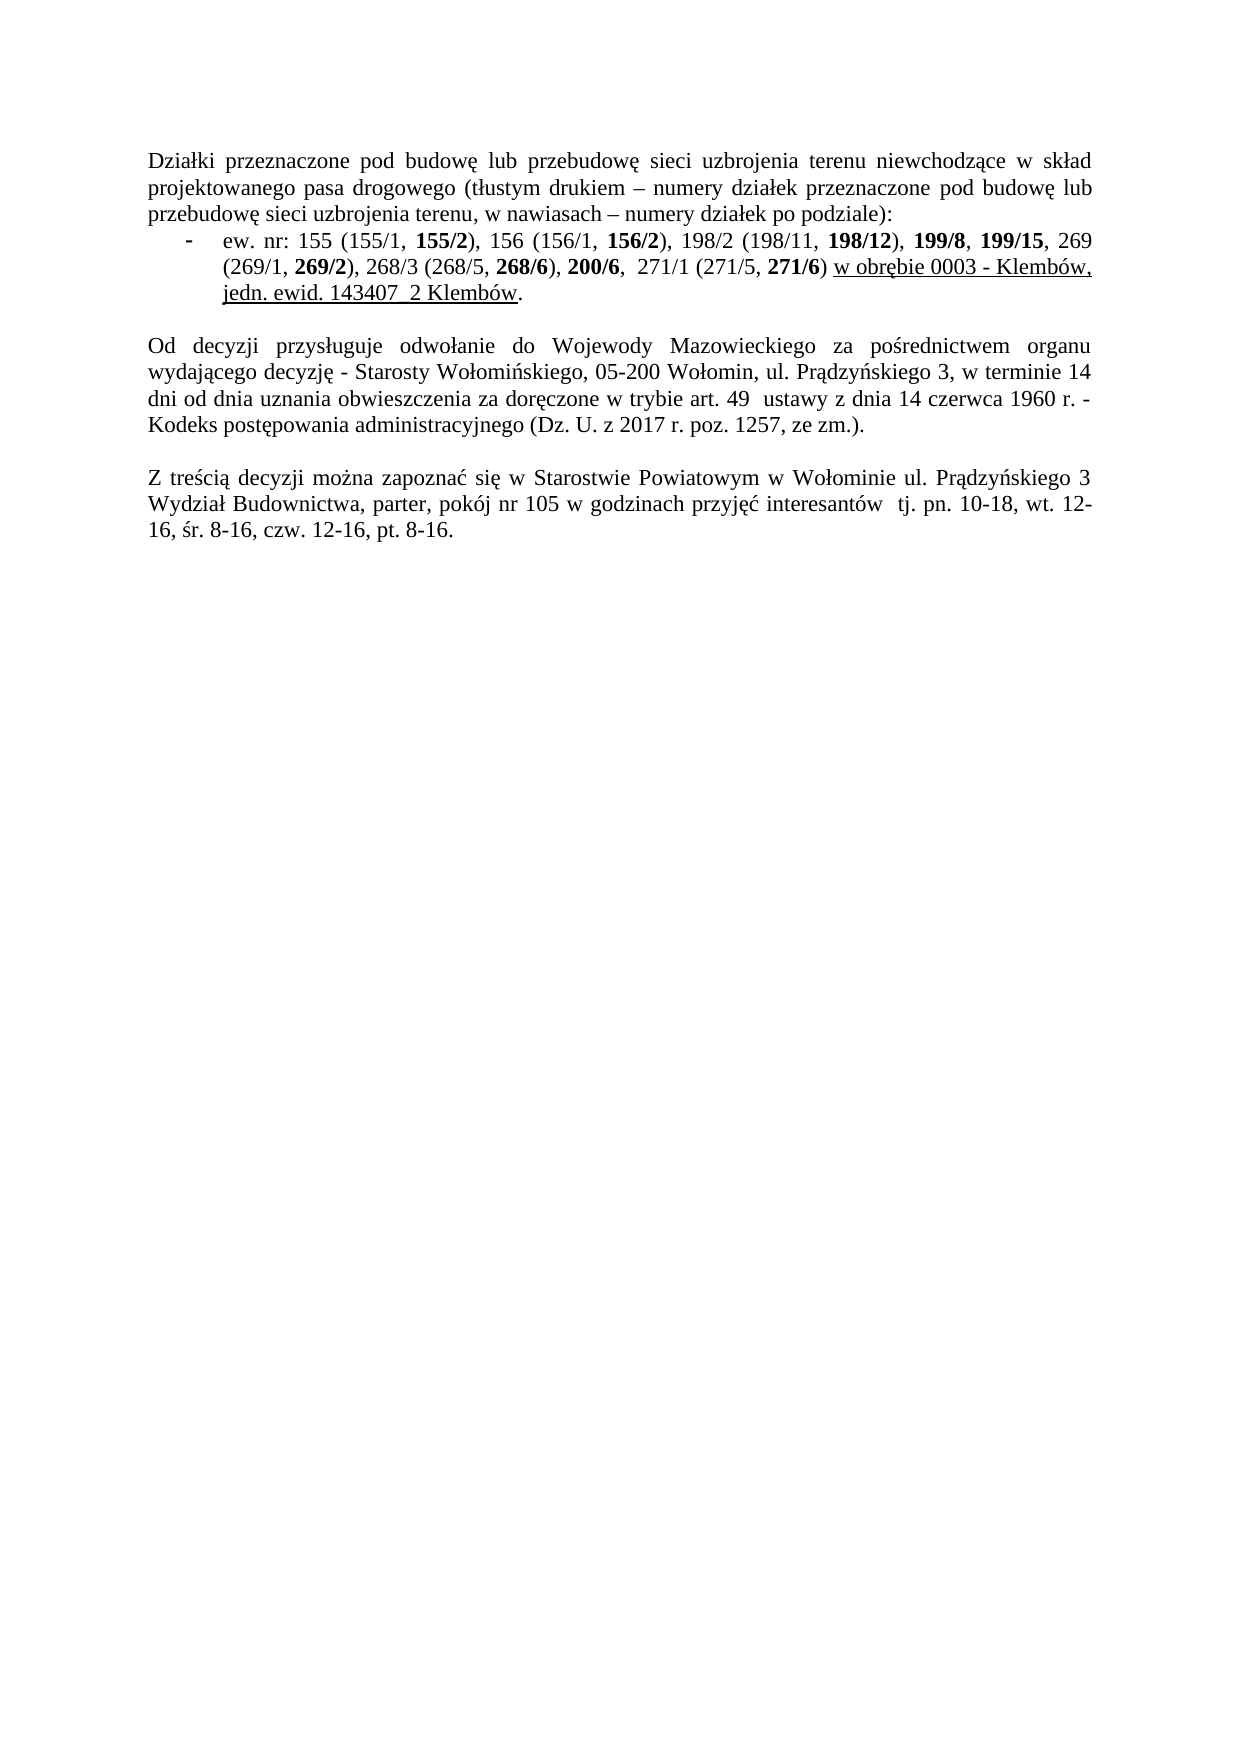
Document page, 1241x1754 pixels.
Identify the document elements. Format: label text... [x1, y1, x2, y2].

text Od decyzji przysługuje odwołanie do Wojewody Mazowieckiego za pośrednictwem organu wydającego decyzję - Starosty Wołomińskiego, 05-200 Wołomin, ul. Prądzyńskiego 3, w terminie 14 dni od dnia uznania obwieszczenia za doręczone w trybie art. 49 ustawy z dnia 14 czerwca 1960 r. - Kodeks postępowania administracyjnego (Dz. U. z 2017 r. poz. 1257, ze zm.). [148, 332, 1093, 437]
text Działki przeznaczone pod budowę lub przebudowę sieci uzbrojenia terenu niewchodzące w skład projektowanego pasa drogowego (tłustym drukiem – numery działek przeznaczone pod budowę lub przebudowę sieci uzbrojenia terenu, w nawiasach – numery działek po podziale): [148, 148, 1093, 227]
list ew. nr: 155 (155/1, 155/2), 156 (156/1, 156/2), 198/2 (198/11, 198/12), 199/8, 199/15, 269 (269/1, 269/2), 268/3 (268/5, 268/6), 200/6, 271/1 (271/5, 271/6) w obrębie 0003 - Klembów, jedn. ewid. 143407_2 Klembów. [185, 227, 1093, 306]
text Z treścią decyzji można zapoznać się w Starostwie Powiatowym w Wołominie ul. Prądzyńskiego 3 Wydział Budownictwa, parter, pokój nr 105 w godzinach przyjęć interesantów tj. pn. 10-18, wt. 12-16, śr. 8-16, czw. 12-16, pt. 8-16. [148, 464, 1093, 543]
